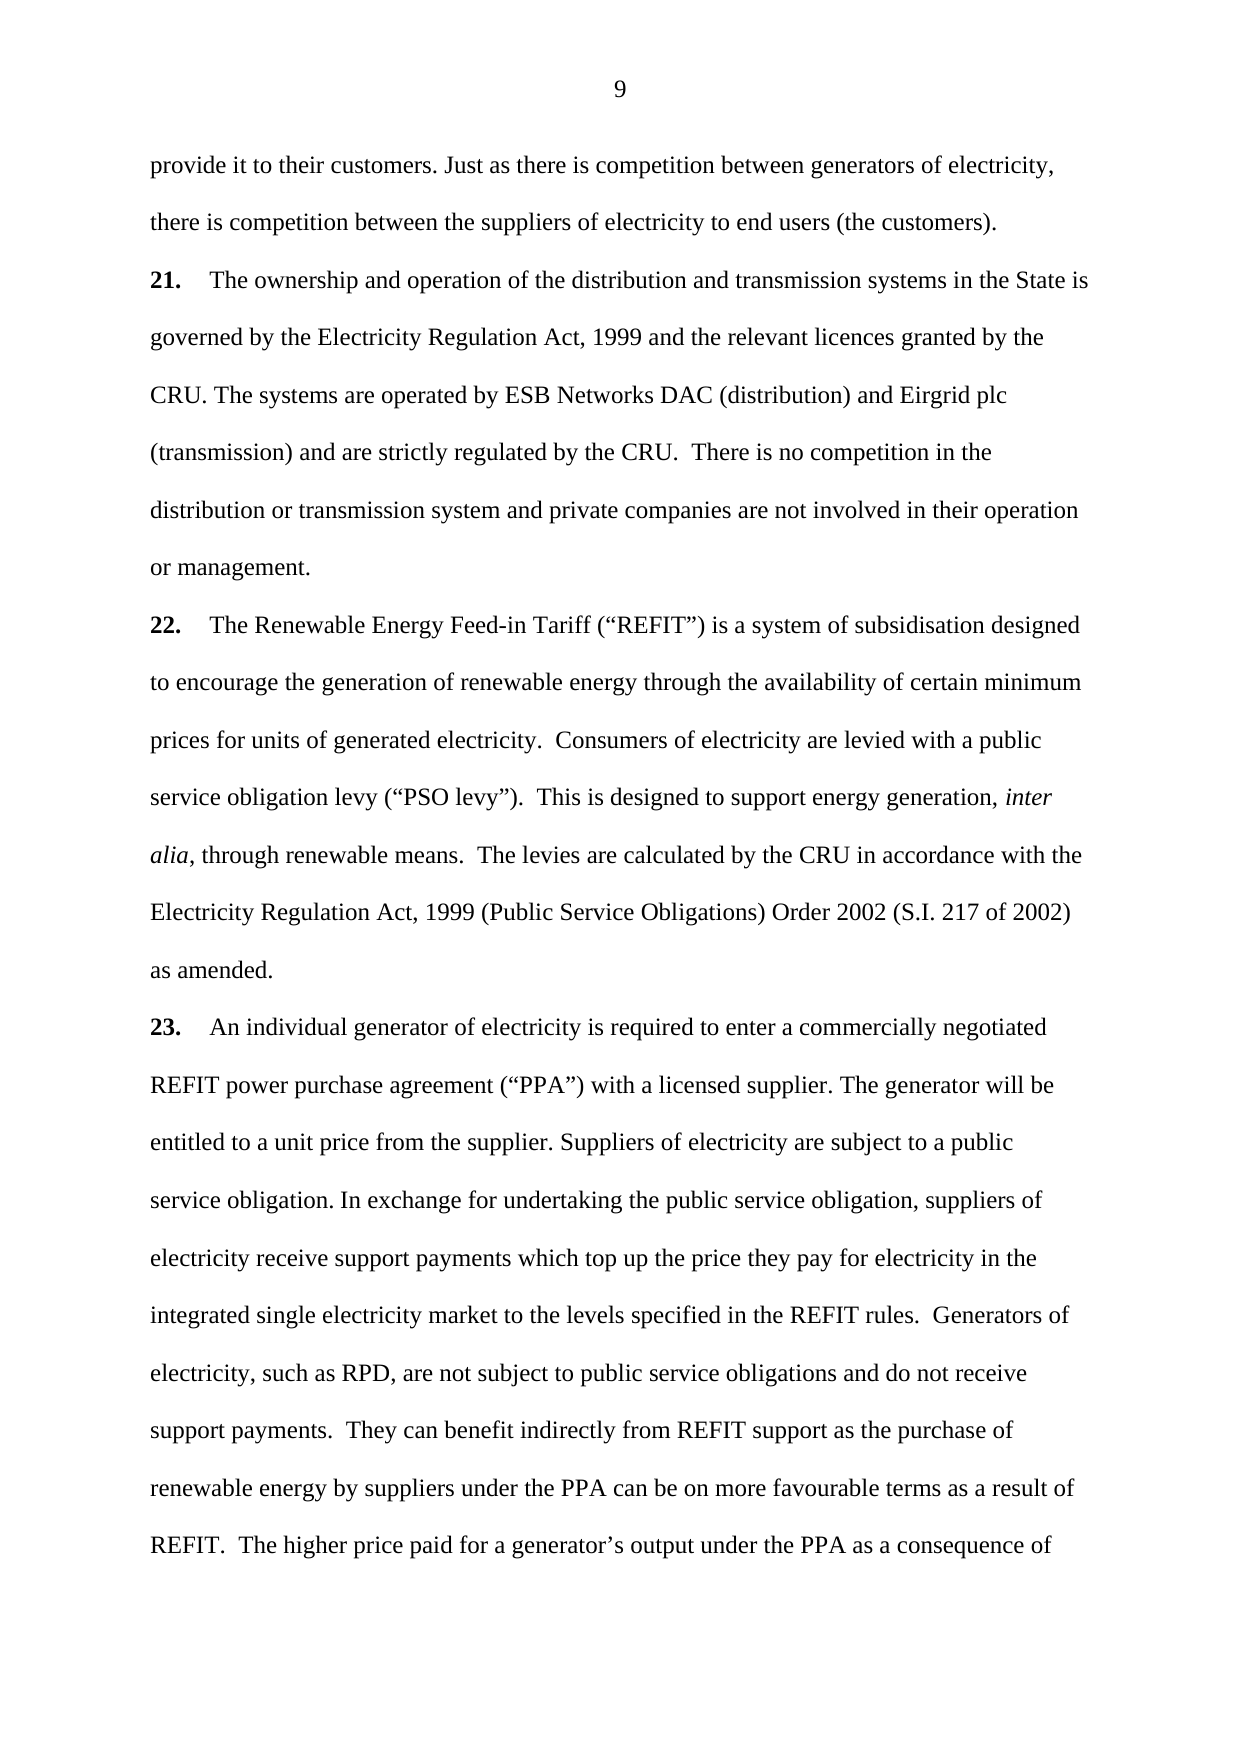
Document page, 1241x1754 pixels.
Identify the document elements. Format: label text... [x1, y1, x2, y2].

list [150, 1012, 1090, 1559]
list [150, 150, 1090, 236]
list The ownership and operation of the distribution and transmission systems in the State is governed by the Electricity Regulation Act, 1999 and the relevant licences granted by the CRU. The systems are operated by ESB Networks DAC (distribution) and Eirgrid plc (transmission) and are strictly regulated by the CRU. There is no competition in the distribution or transmission system and private companies are not involved in their operation or management. [150, 265, 1090, 581]
list The Renewable Energy Feed-in Tariff (“REFIT”) is a system of subsidisation designed to encourage the generation of renewable energy through the availability of certain minimum prices for units of generated electricity. Consumers of electricity are levied with a public service obligation levy (“PSO levy”). This is designed to support energy generation, inter alia, through renewable means. The levies are calculated by the CRU in accordance with the Electricity Regulation Act, 1999 (Public Service Obligations) Order 2002 (S.I. 217 of 2002) as amended. [150, 610, 1090, 984]
